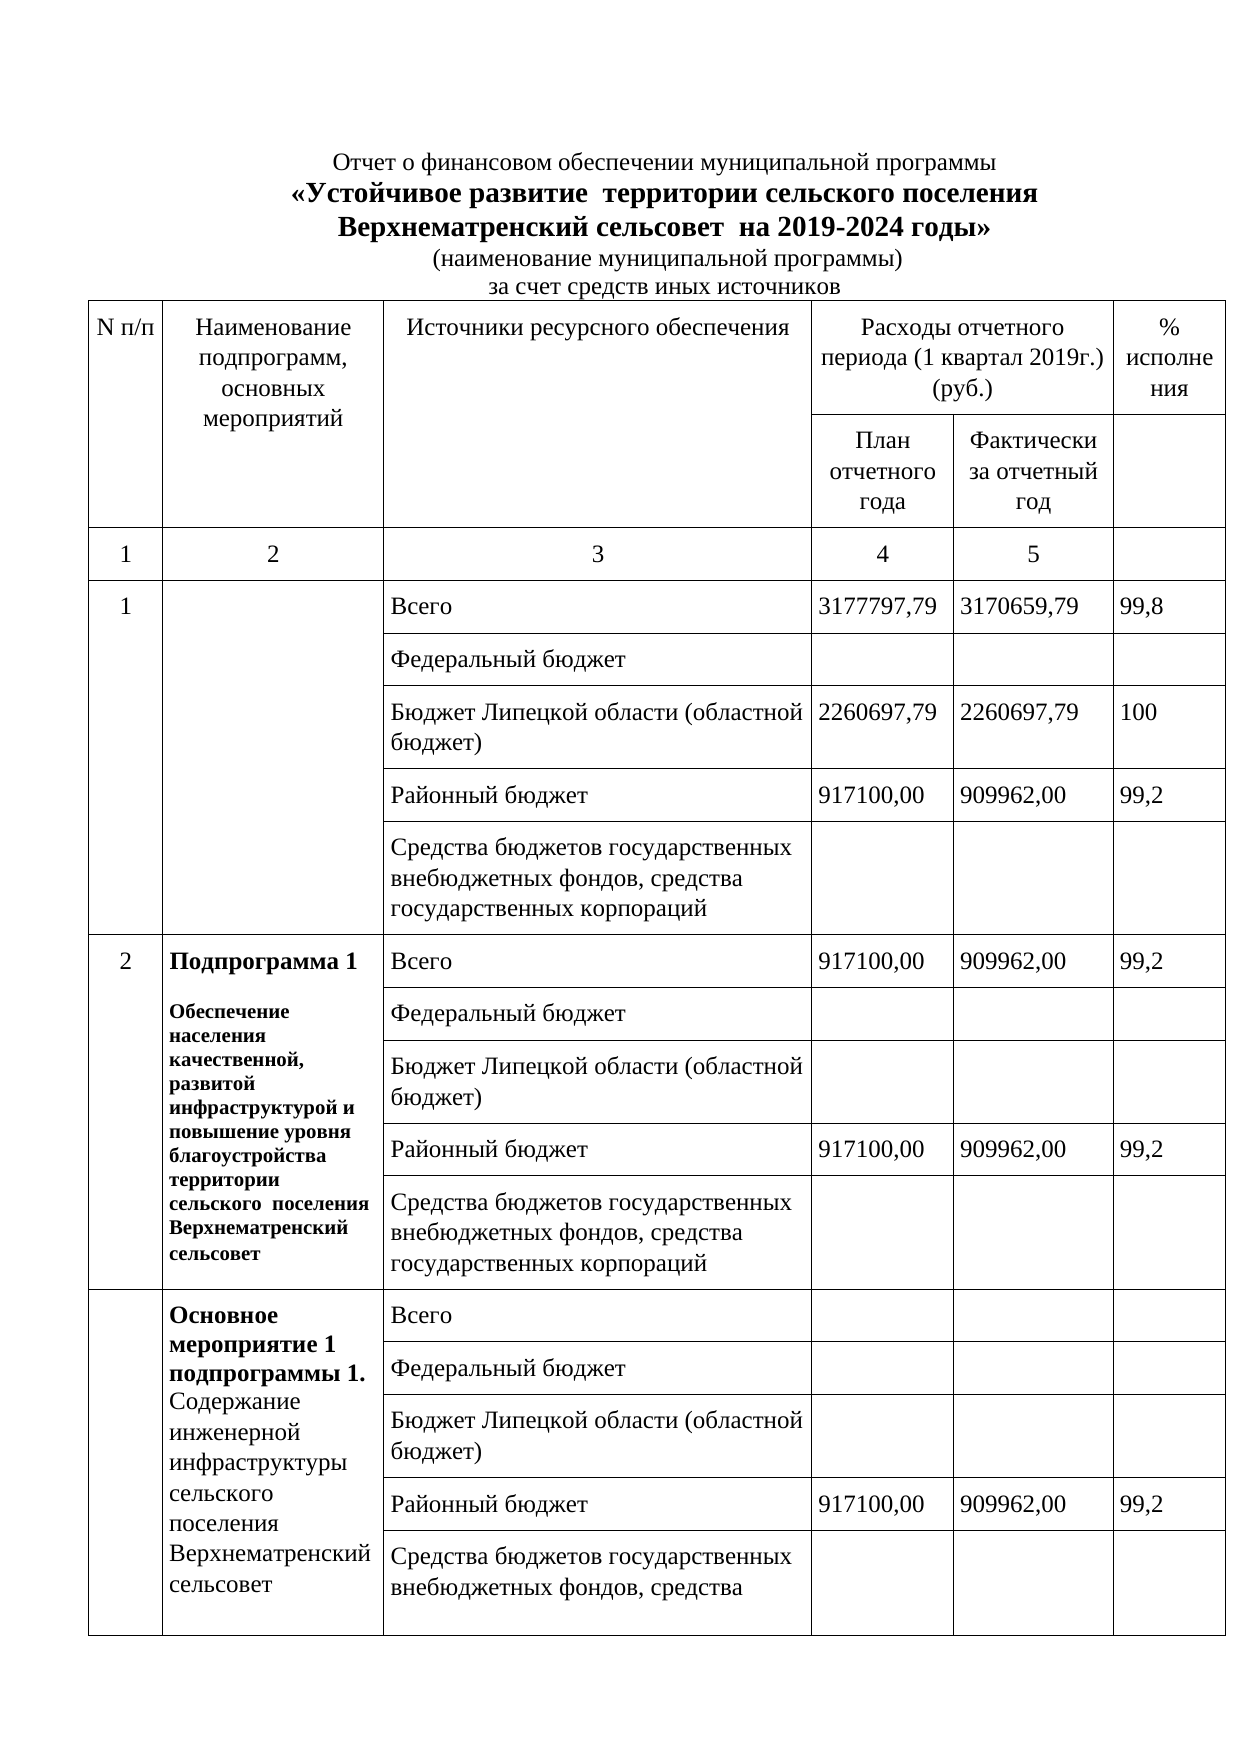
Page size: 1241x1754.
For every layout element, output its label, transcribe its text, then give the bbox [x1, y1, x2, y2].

table_header N п/п [89, 301, 162, 527]
table_cell [954, 822, 1113, 934]
table_cell [954, 634, 1113, 685]
table_cell Всего [384, 935, 811, 987]
text Отчет о финансовом обеспечении муниципальной программы [177, 147, 1152, 176]
table_cell 3177797,79 [812, 581, 953, 632]
table_cell 5 [954, 528, 1113, 580]
table_cell Федеральный бюджет [384, 634, 811, 685]
table_cell [1114, 1290, 1225, 1341]
table_cell 2 [163, 528, 383, 580]
table_cell Всего [384, 581, 811, 632]
table_cell 917100,00 [812, 769, 953, 821]
table_cell [812, 1395, 953, 1477]
table_cell [89, 1290, 162, 1635]
table_cell [812, 1531, 953, 1635]
table_cell 909962,00 [954, 769, 1113, 821]
table_header Расходы отчетного периода (1 квартал 2019г.) (руб.) [812, 301, 1113, 414]
table_cell 917100,00 [812, 1124, 953, 1175]
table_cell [384, 1531, 811, 1635]
table_cell [812, 1342, 953, 1394]
table_cell Федеральный бюджет [384, 988, 811, 1039]
table_header Источники ресурсного обеспечения [384, 301, 811, 527]
table_cell 99,8 [1114, 581, 1225, 632]
text «Устойчивое развитие территории сельского поселения Верхнематренский сельсовет на 2019-2024 годы» [177, 176, 1152, 243]
table_cell [812, 1176, 953, 1288]
table_cell [812, 634, 953, 685]
table_cell [954, 1395, 1113, 1477]
table_cell Районный бюджет [384, 769, 811, 821]
table_cell [954, 1342, 1113, 1394]
table_cell 917100,00 [812, 935, 953, 987]
table_cell [1114, 634, 1225, 685]
text за счет средств иных источников [177, 271, 1152, 300]
table_cell Подпрограмма 1 Обеспечение населения качественной, развитой инфраструктурой и повышение уровня благоустройства территории сельского поселения Верхнематренский сельсовет [163, 935, 383, 1288]
table_cell 3170659,79 [954, 581, 1113, 632]
table_cell 917100,00 [812, 1478, 953, 1529]
table_cell 100 [1114, 686, 1225, 768]
table_cell [1114, 1176, 1225, 1288]
table_cell [954, 1041, 1113, 1122]
table_cell 909962,00 [954, 1124, 1113, 1175]
table_cell 2 [89, 935, 162, 1288]
table_cell [812, 988, 953, 1039]
table_cell [1114, 1531, 1225, 1635]
table_cell [1114, 1395, 1225, 1477]
table_cell [954, 1176, 1113, 1288]
table_cell Районный бюджет [384, 1478, 811, 1529]
table_cell 2260697,79 [954, 686, 1113, 768]
table_cell Районный бюджет [384, 1124, 811, 1175]
table_cell 3 [384, 528, 811, 580]
table_cell 1 [89, 528, 162, 580]
table_cell 99,2 [1114, 1478, 1225, 1529]
table_cell [954, 988, 1113, 1039]
table_cell 99,2 [1114, 769, 1225, 821]
table_cell [954, 1290, 1113, 1341]
table_cell [1114, 822, 1225, 934]
table_cell Всего [384, 1290, 811, 1341]
table_cell [1114, 528, 1225, 580]
table_cell Фактически за отчетный год [954, 415, 1113, 527]
table_cell План отчетного года [812, 415, 953, 527]
table_cell [163, 581, 383, 934]
table_cell Основное мероприятие 1 подпрограммы 1. Содержание инженерной инфраструктуры сельского поселения Верхнематренский сельсовет [163, 1290, 383, 1635]
table_cell 2260697,79 [812, 686, 953, 768]
table_cell 99,2 [1114, 1124, 1225, 1175]
table_cell [1114, 1342, 1225, 1394]
table_header % исполнения [1114, 301, 1225, 414]
table_header Наименование подпрограмм, основных мероприятий [163, 301, 383, 527]
table_cell [1114, 988, 1225, 1039]
table_cell Бюджет Липецкой области (областной бюджет) [384, 1041, 811, 1122]
table_cell [812, 1041, 953, 1122]
table_cell 4 [812, 528, 953, 580]
table_cell 1 [89, 581, 162, 934]
table_cell 909962,00 [954, 935, 1113, 987]
table_cell Федеральный бюджет [384, 1342, 811, 1394]
table_cell [1114, 415, 1225, 527]
text (наименование муниципальной программы) [177, 243, 1152, 271]
table_cell [954, 1531, 1113, 1635]
table_cell 99,2 [1114, 935, 1225, 987]
table_cell Средства бюджетов государственных внебюджетных фондов, средства государственных корпораций [384, 822, 811, 934]
table_cell [812, 822, 953, 934]
table_cell Бюджет Липецкой области (областной бюджет) [384, 686, 811, 768]
table_cell [812, 1290, 953, 1341]
table_cell 909962,00 [954, 1478, 1113, 1529]
table_cell Средства бюджетов государственных внебюджетных фондов, средства государственных корпораций [384, 1176, 811, 1288]
table_cell [1114, 1041, 1225, 1122]
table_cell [384, 1395, 811, 1477]
